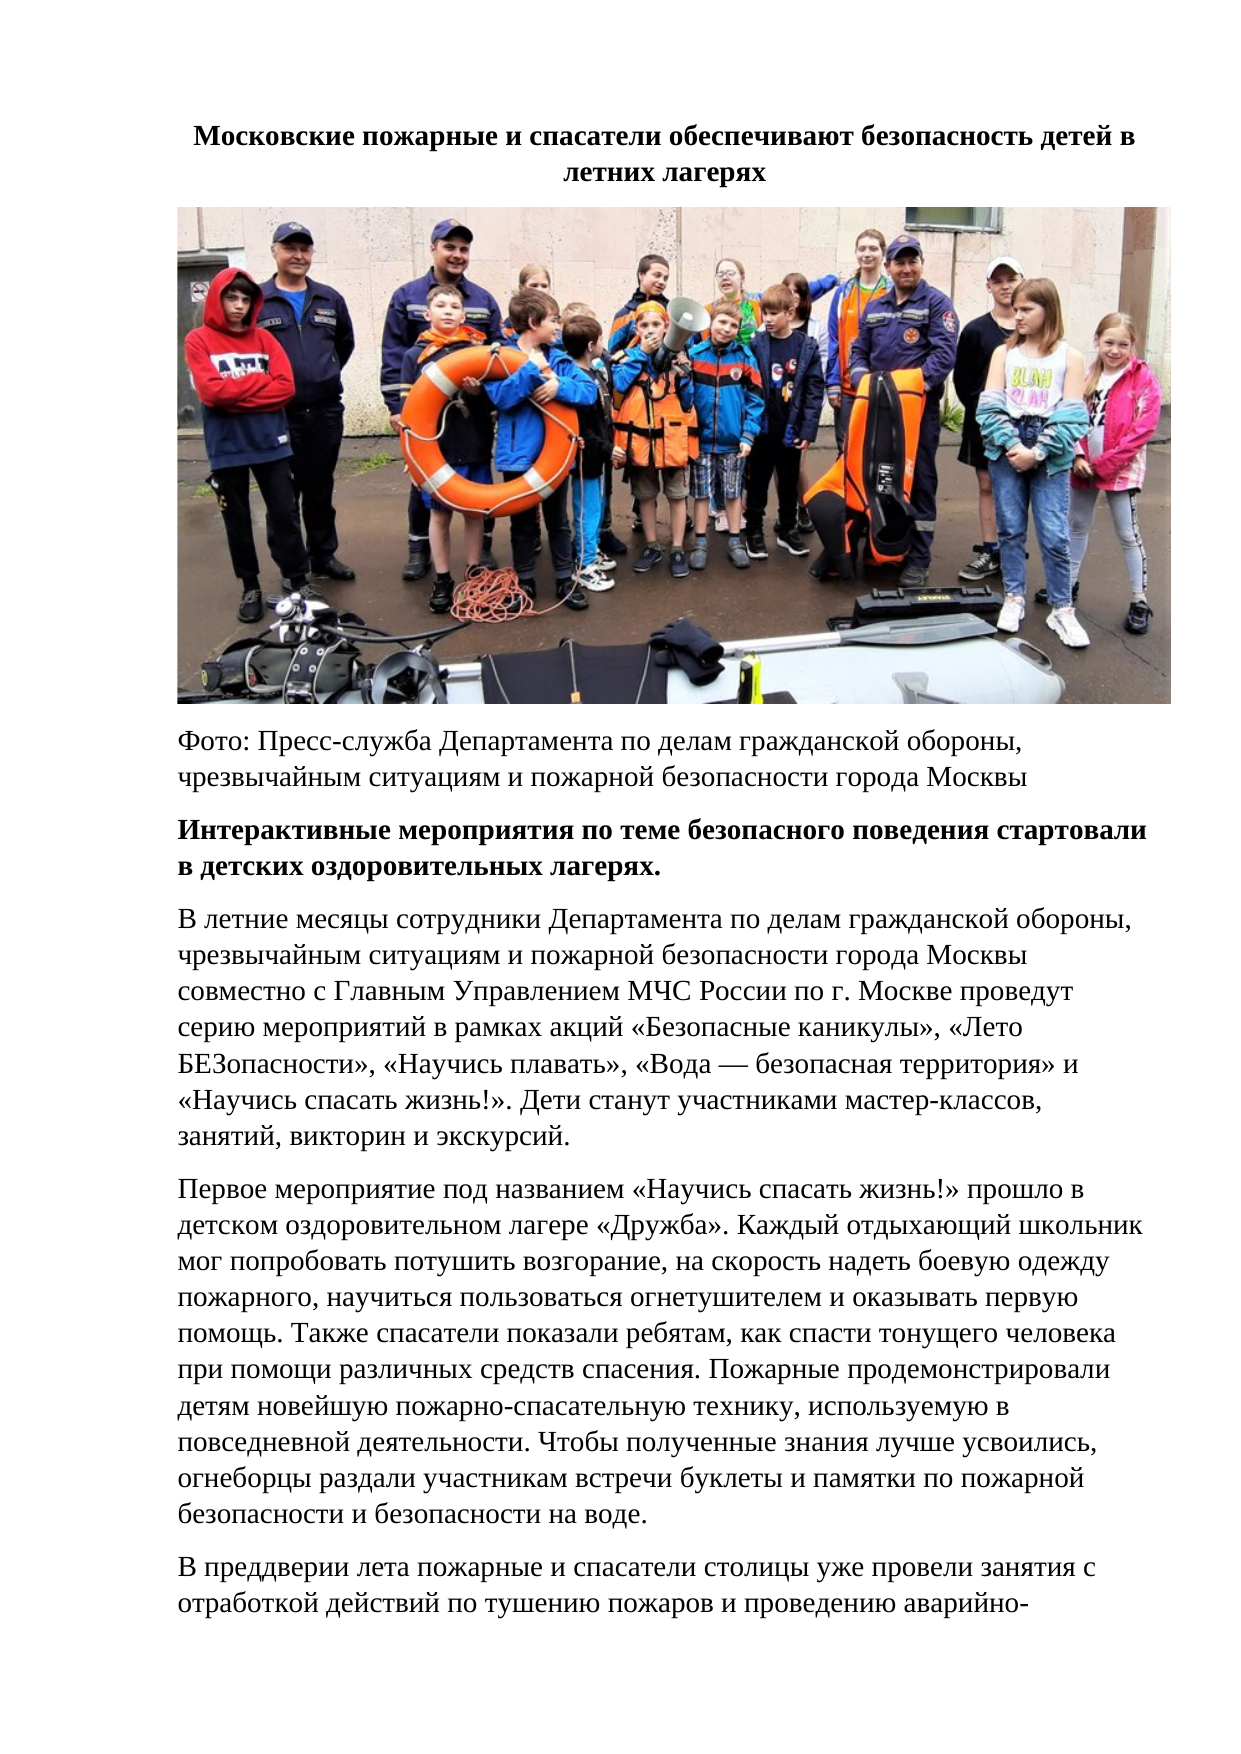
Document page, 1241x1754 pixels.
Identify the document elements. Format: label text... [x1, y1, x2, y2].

picture [177, 207, 1171, 704]
text В летние месяцы сотрудники Департамента по делам гражданской обороны, чрезвычайным ситуациям и пожарной безопасности города Москвы совместно с Главным Управлением МЧС России по г. Москве проведут серию мероприятий в рамках акций «Безопасные каникулы», «Лето БЕЗопасности», «Научись плавать», «Вода — безопасная территория» и «Научись спасать жизнь!». Дети станут участниками мастер-классов, занятий, викторин и экскурсий. [177, 901, 1152, 1152]
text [177, 1549, 1152, 1619]
text Московские пожарные и спасатели обеспечивают безопасность детей в летних лагерях [177, 118, 1152, 188]
text Фото: Пресс-служба Департамента по делам гражданской обороны, чрезвычайным ситуациям и пожарной безопасности города Москвы [177, 723, 1152, 793]
text Первое мероприятие под названием «Научись спасать жизнь!» прошло в детском оздоровительном лагере «Дружба». Каждый отдыхающий школьник мог попробовать потушить возгорание, на скорость надеть боевую одежду пожарного, научиться пользоваться огнетушителем и оказывать первую помощь. Также спасатели показали ребятам, как спасти тонущего человека при помощи различных средств спасения. Пожарные продемонстрировали детям новейшую пожарно-спасательную технику, используемую в повседневной деятельности. Чтобы полученные знания лучше усвоились, огнеборцы раздали участникам встречи буклеты и памятки по пожарной безопасности и безопасности на воде. [177, 1171, 1152, 1530]
text Интерактивные мероприятия по теме безопасного поведения стартовали в детских оздоровительных лагерях. [177, 812, 1152, 882]
